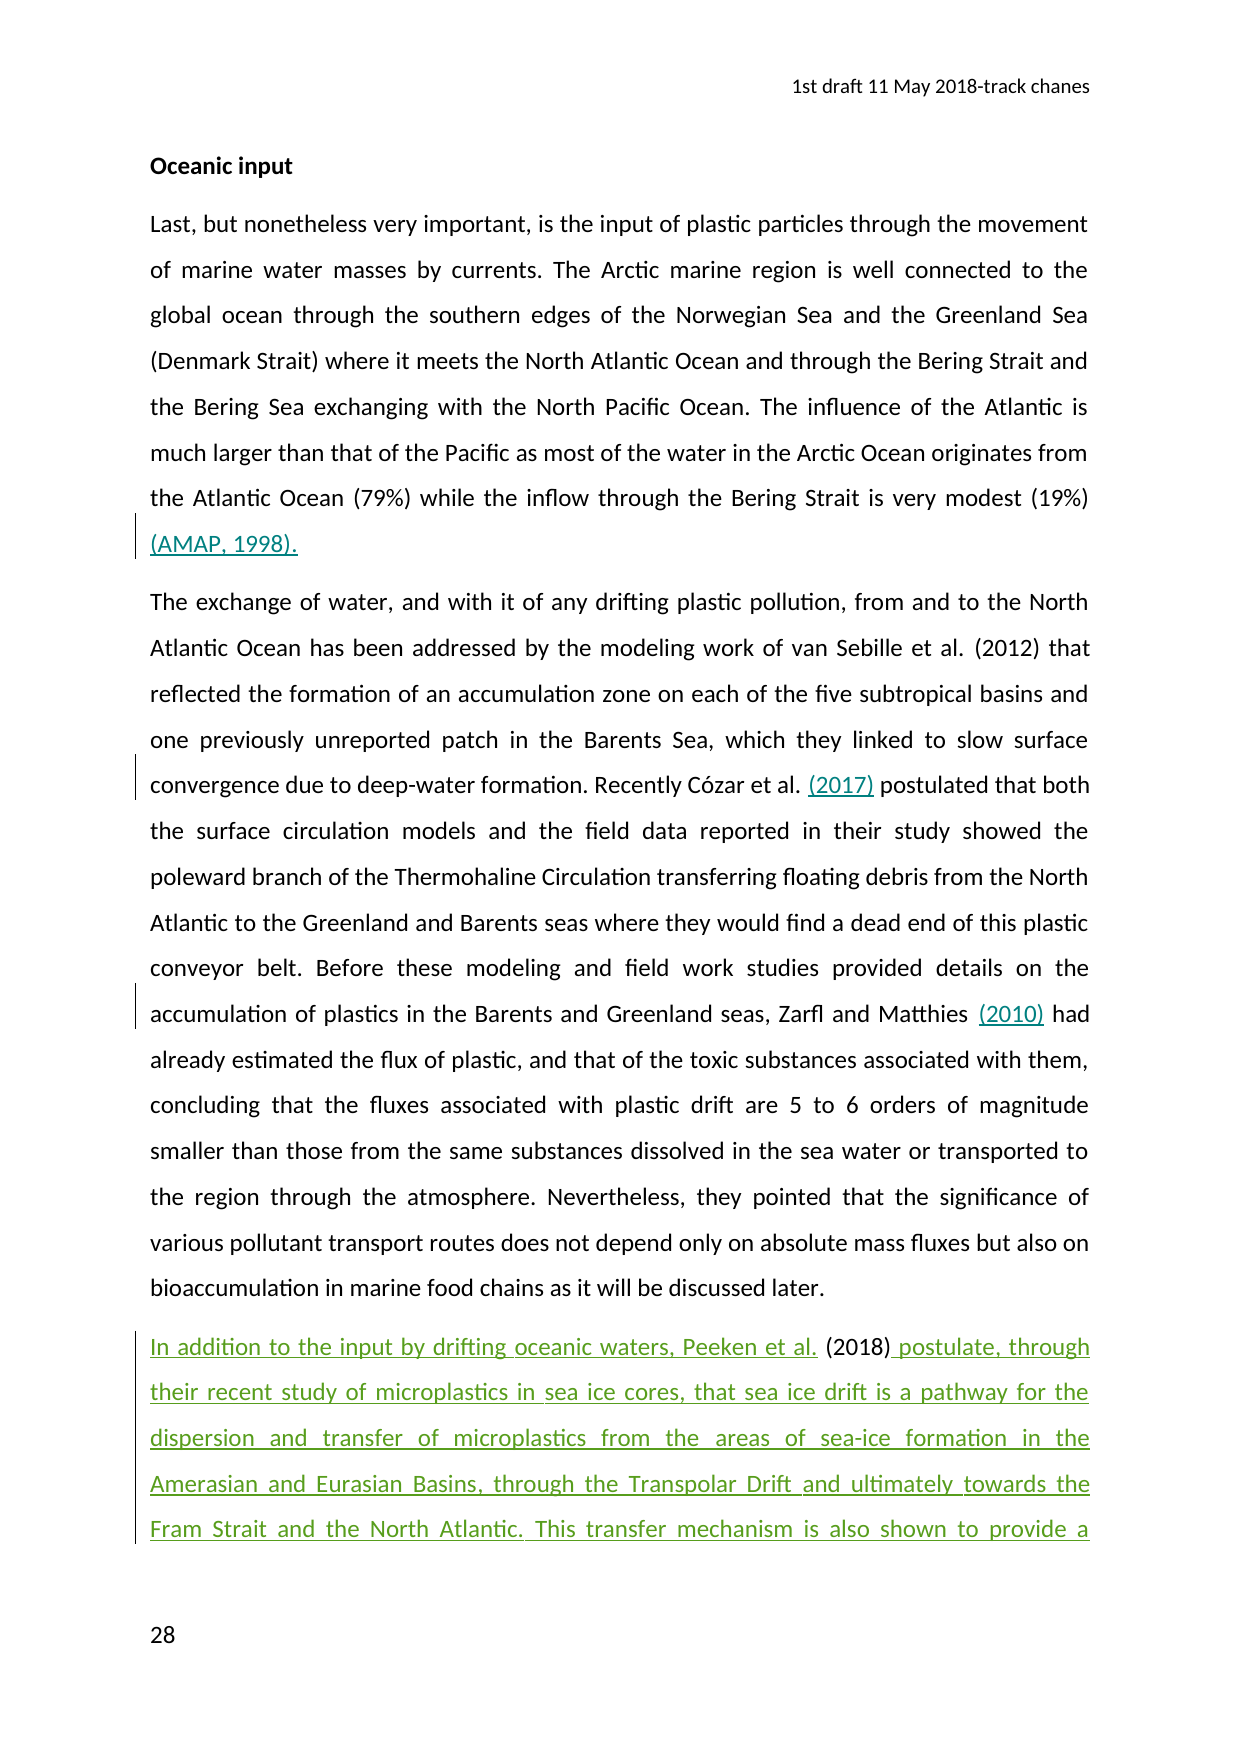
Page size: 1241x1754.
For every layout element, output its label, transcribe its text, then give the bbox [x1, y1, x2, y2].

text The exchange of water, and with it of any drifting plastic pollution, from and to the North Atlantic Ocean has been addressed by the modeling work of van Sebille et al. (2012) that reflected the formation of an accumulation zone on each of the five subtropical basins and one previously unreported patch in the Barents Sea, which they linked to slow surface convergence due to deep-water formation. Recently Cózar et al. postulated that both the surface circulation models and the field data reported in their study showed the poleward branch of the Thermohaline Circulation transferring floating debris from the North Atlantic to the Greenland and Barents seas where they would find a dead end of this plastic conveyor belt. Before these modeling and field work studies provided details on the accumulation of plastics in the Barents and Greenland seas, Zarfl and Matthies had already estimated the flux of plastic, and that of the toxic substances associated with them, concluding that the fluxes associated with plastic drift are 5 to 6 orders of magnitude smaller than those from the same substances dissolved in the sea water or transported to the region through the atmosphere. Nevertheless, they pointed that the significance of various pollutant transport routes does not depend only on absolute mass fluxes but also on bioaccumulation in marine food chains as it will be discussed later. [150, 587, 1090, 1303]
text (2018)(Pavlov, 2007) [150, 1450, 1090, 1494]
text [150, 1495, 1090, 1540]
text (2018)(Pavlov, 2007) [150, 1331, 1090, 1448]
text Last, but nonetheless very important, is the input of plastic particles through the movement of marine water masses by currents. The Arctic marine region is well connected to the global ocean through the southern edges of the Norwegian Sea and the Greenland Sea (Denmark Strait) where it meets the North Atlantic Ocean and through the Bering Strait and the Bering Sea exchanging with the North Pacific Ocean. The influence of the Atlantic is much larger than that of the Pacific as most of the water in the Arctic Ocean originates from the Atlantic Ocean (79%) while the inflow through the Bering Strait is very modest (19%) [150, 208, 1090, 559]
text Oceanic input [150, 150, 1090, 181]
